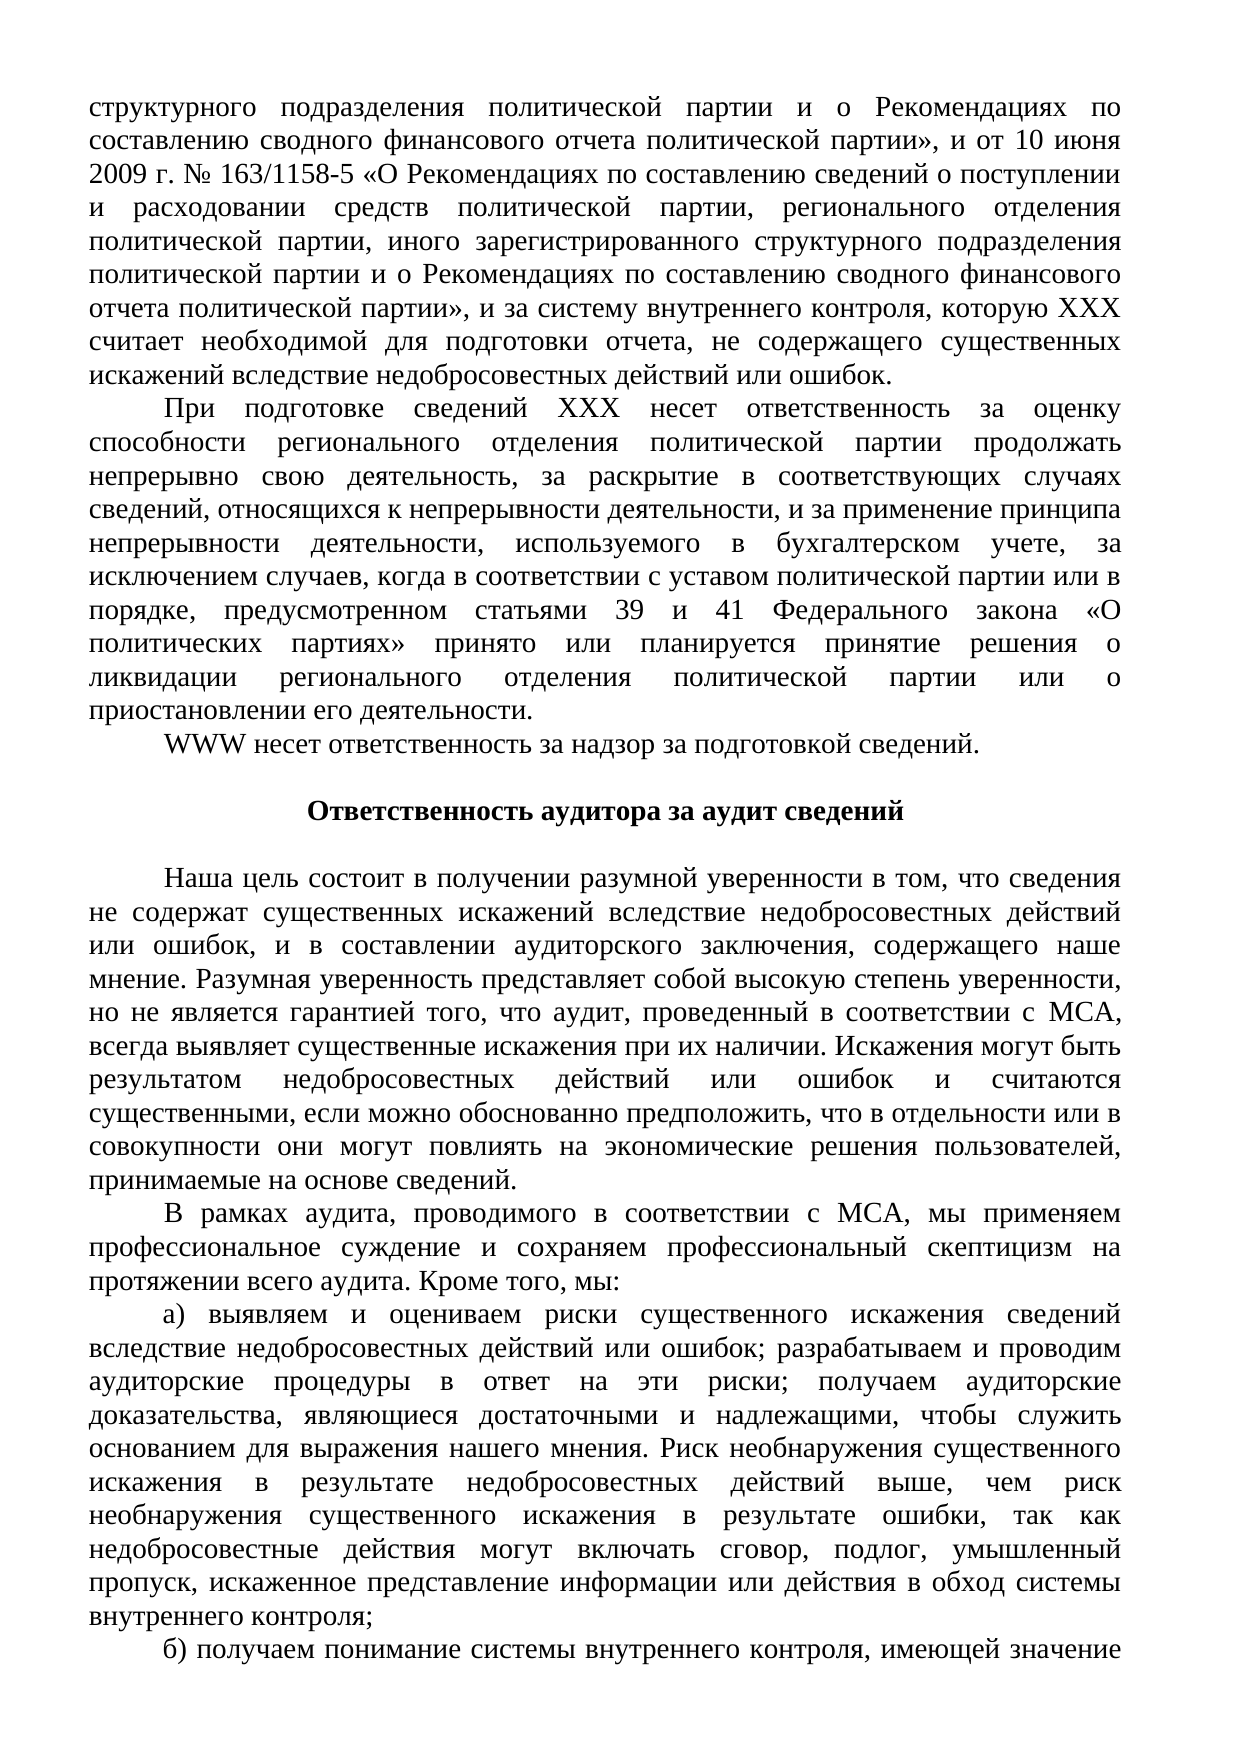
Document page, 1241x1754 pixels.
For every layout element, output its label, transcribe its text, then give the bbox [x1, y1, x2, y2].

text а) выявляем и оцениваем риски существенного искажения сведений вследствие недобросовестных действий или ошибок; разрабатываем и проводим аудиторские процедуры в ответ на эти риски; получаем аудиторские доказательства, являющиеся достаточными и надлежащими, чтобы служить основанием для выражения нашего мнения. Риск необнаружения существенного искажения в результате недобросовестных действий выше, чем риск необнаружения существенного искажения в результате ошибки, так как недобросовестные действия могут включать сговор, подлог, умышленный пропуск, искаженное представление информации или действия в обход системы внутреннего контроля; [89, 1296, 1122, 1632]
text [89, 1632, 1122, 1665]
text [89, 89, 1122, 391]
text WWW несет ответственность за надзор за подготовкой сведений. [89, 726, 1122, 759]
text При подготовке сведений XXX несет ответственность за оценку способности регионального отделения политической партии продолжать непрерывно свою деятельность, за раскрытие в соответствующих случаях сведений, относящихся к непрерывности деятельности, и за применение принципа непрерывности деятельности, используемого в бухгалтерском учете, за исключением случаев, когда в соответствии с уставом политической партии или в порядке, предусмотренном статьями 39 и 41 Федерального закона «О политических партиях» принято или планируется принятие решения о ликвидации регионального отделения политической партии или о приостановлении его деятельности. [89, 391, 1122, 726]
text Ответственность аудитора за аудит сведений [89, 793, 1122, 827]
text В рамках аудита, проводимого в соответствии с МСА, мы применяем профессиональное суждение и сохраняем профессиональный скептицизм на протяжении всего аудита. Кроме того, мы: [89, 1196, 1122, 1296]
text Наша цель состоит в получении разумной уверенности в том, что сведения не содержат существенных искажений вследствие недобросовестных действий или ошибок, и в составлении аудиторского заключения, содержащего наше мнение. Разумная уверенность представляет собой высокую степень уверенности, но не является гарантией того, что аудит, проведенный в соответствии с МСА, всегда выявляет существенные искажения при их наличии. Искажения могут быть результатом недобросовестных действий или ошибок и считаются существенными, если можно обоснованно предположить, что в отдельности или в совокупности они могут повлиять на экономические решения пользователей, принимаемые на основе сведений. [89, 860, 1122, 1196]
